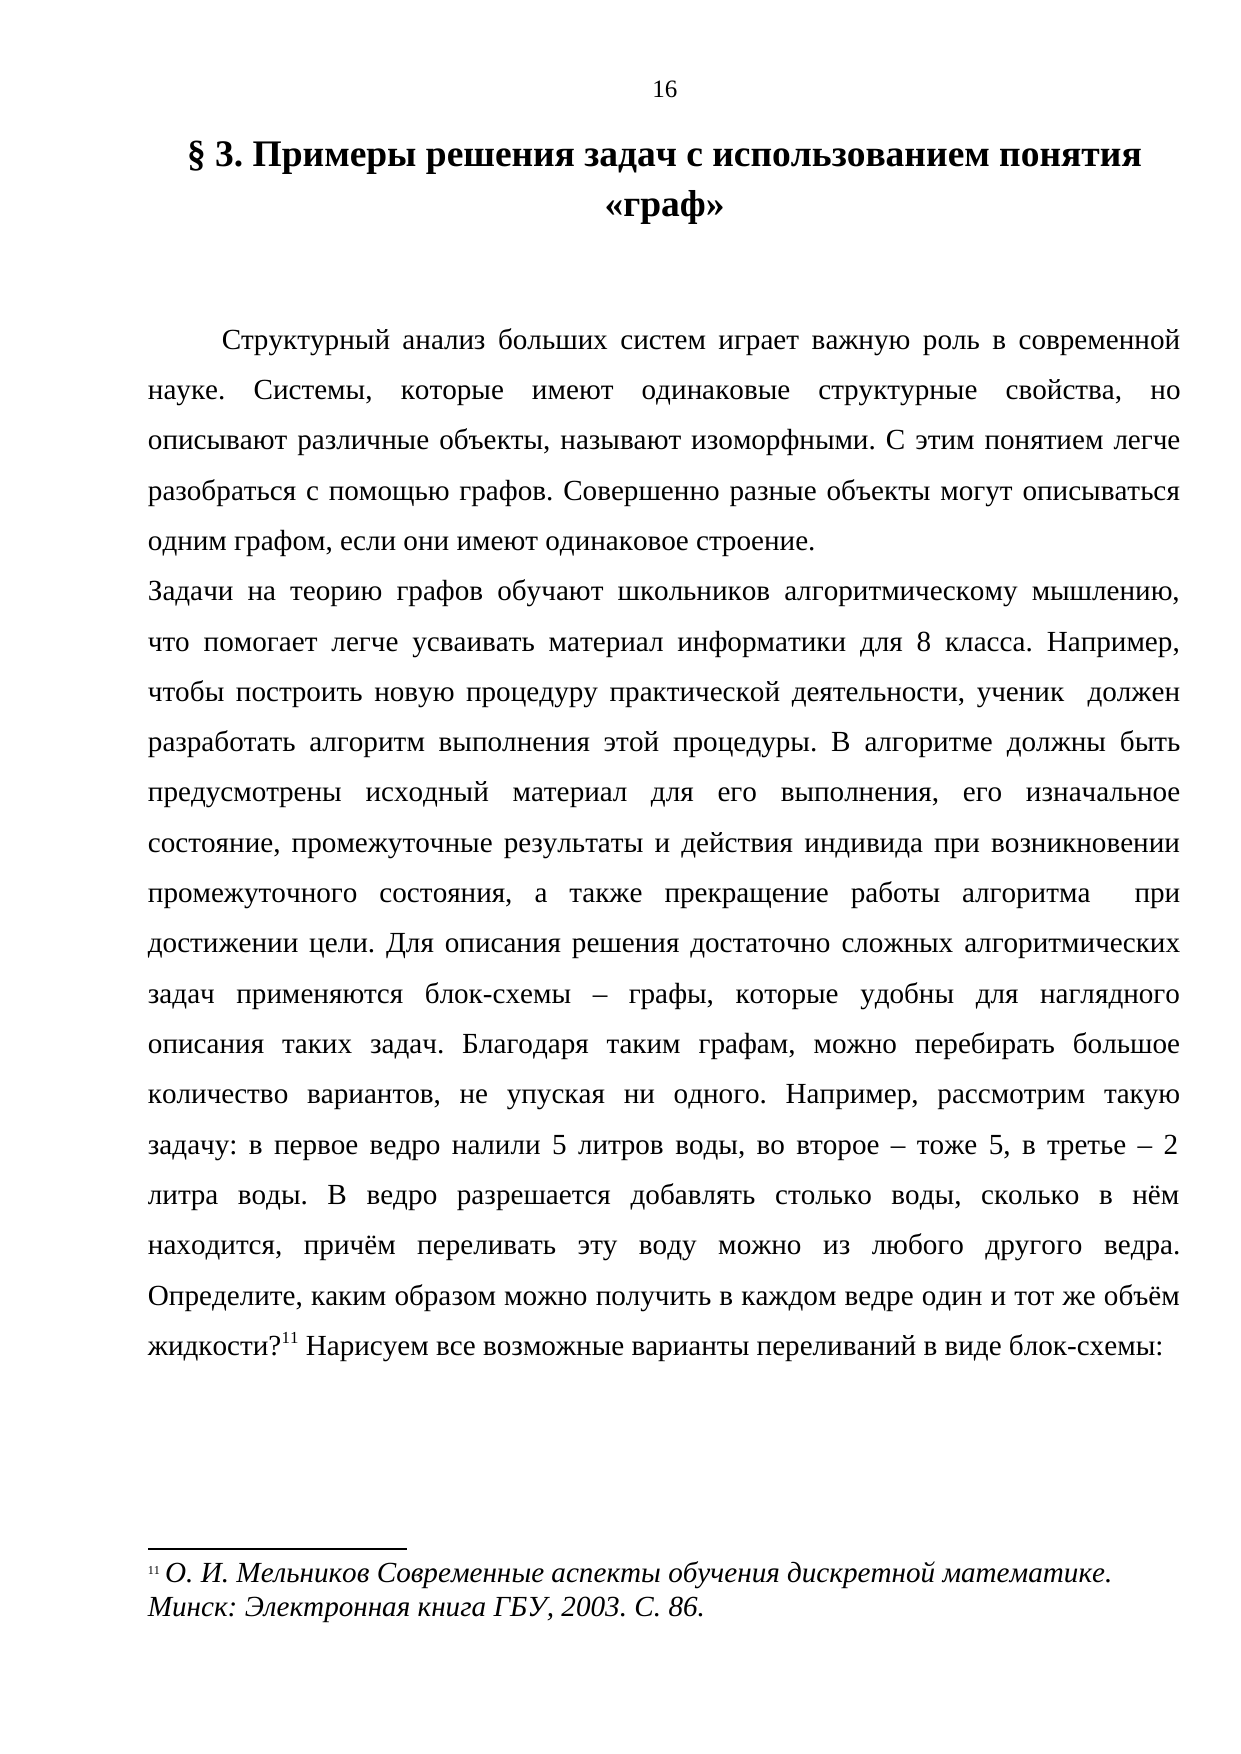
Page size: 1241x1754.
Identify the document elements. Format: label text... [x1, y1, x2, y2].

text Задачи на теорию графов обучают школьников алгоритмическому мышлению, что помогает легче усваивать материал информатики для 8 класса. Например, чтобы построить новую процедуру практической деятельности, ученик должен разработать алгоритм выполнения этой процедуры. В алгоритме должны быть предусмотрены исходный материал для его выполнения, его изначальное состояние, промежуточные результаты и действия индивида при возникновении промежуточного состояния, а также прекращение работы алгоритма при достижении цели. Для описания решения достаточно сложных алгоритмических задач применяются блок-схемы – графы, которые удобны для наглядного описания таких задач. Благодаря таким графам, можно перебирать большое количество вариантов, не упуская ни одного. Например, рассмотрим такую задачу: в первое ведро налили 5 литров воды, во второе – тоже 5, в третье – 2 литра воды. В ведро разрешается добавлять столько воды, сколько в нём находится, причём переливать эту воду можно из любого другого ведра. Определите, каким образом можно получить в каждом ведре один и тот же объём жидкости? Нарисуем все возможные варианты переливаний в виде блок-схемы: [148, 573, 1181, 1362]
text Структурный анализ больших систем играет важную роль в современной науке. Системы, которые имеют одинаковые структурные свойства, но описывают различные объекты, называют изоморфными. С этим понятием легче разобраться с помощью графов. Совершенно разные объекты могут описываться одним графом, если они имеют одинаковое строение. [148, 322, 1181, 557]
text § 3. Примеры решения задач с использованием понятия «граф» [148, 131, 1181, 224]
